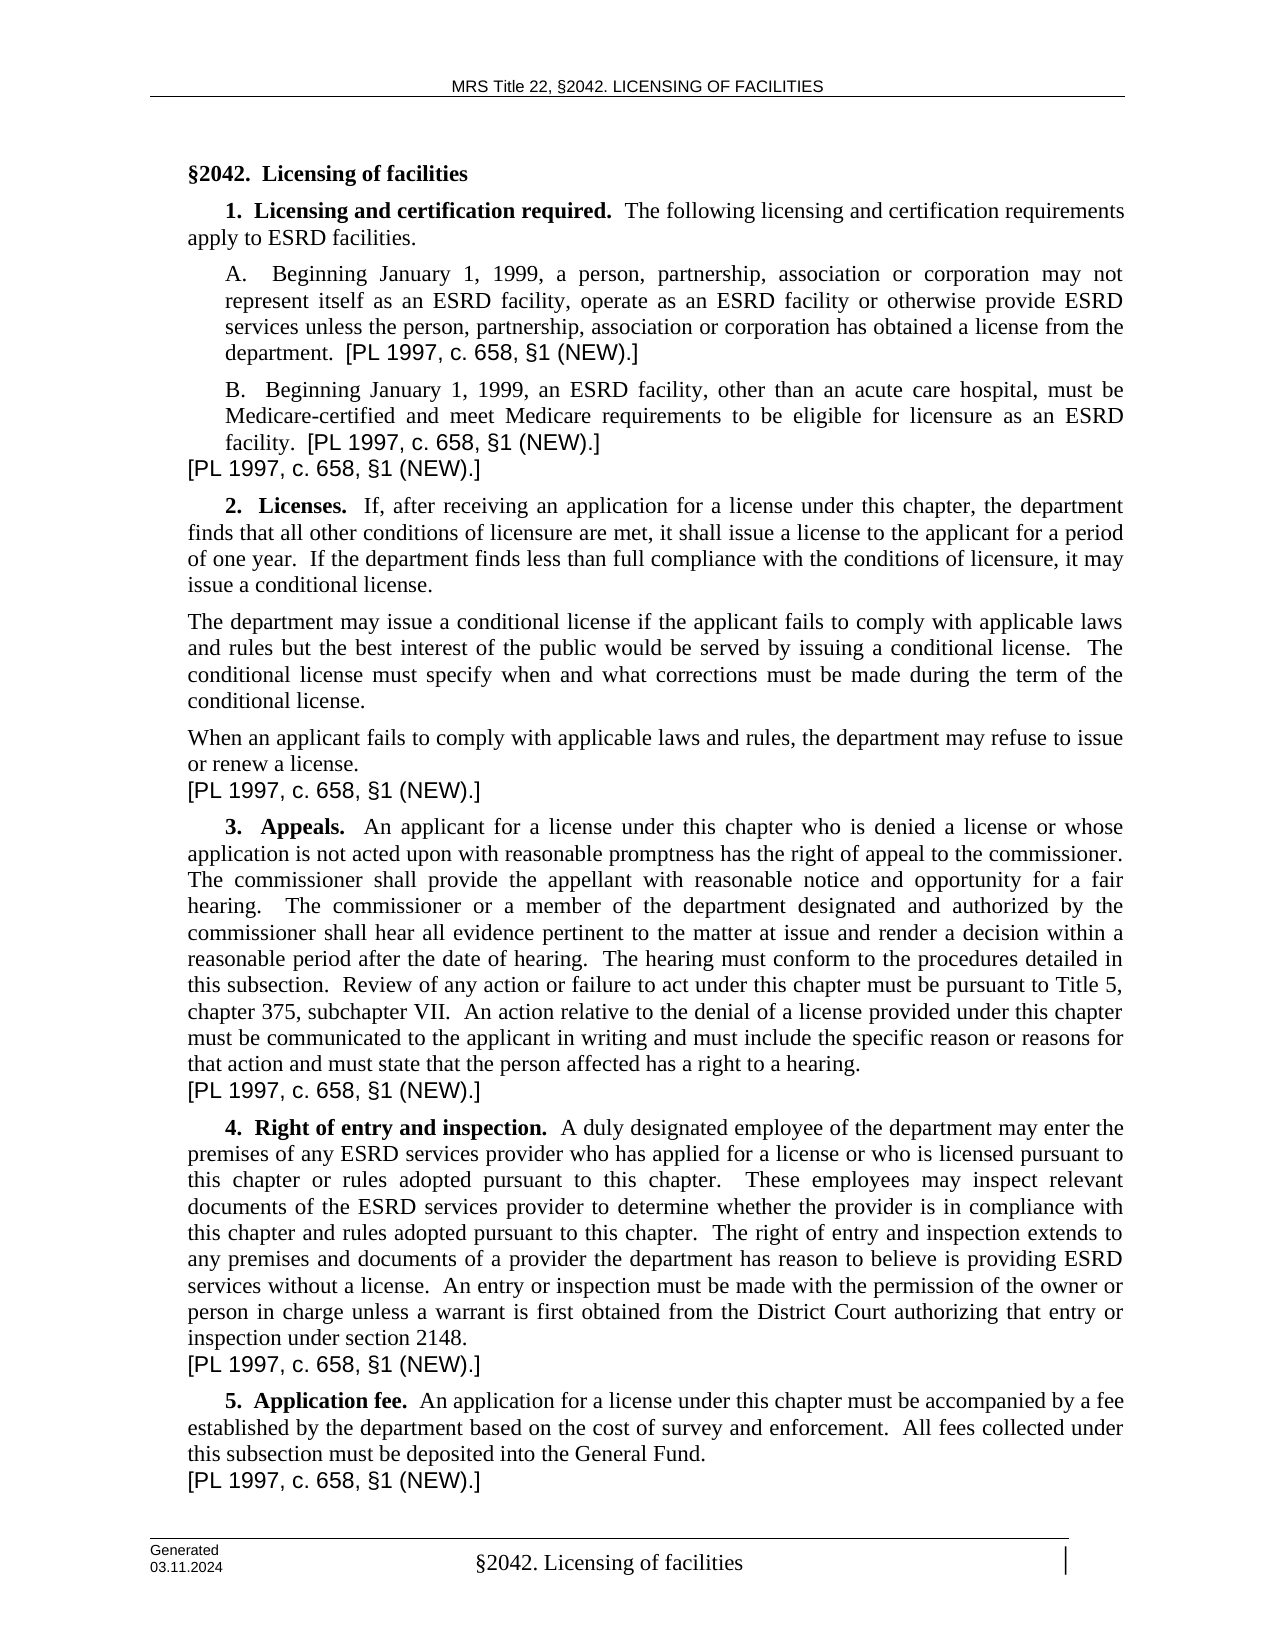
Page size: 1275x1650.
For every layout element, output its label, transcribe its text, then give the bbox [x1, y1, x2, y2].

text [PL 1997, c. 658, §1 (NEW).] [187, 1467, 1125, 1493]
text 2. Licenses. If, after receiving an application for a license under this chapter, the department finds that all other conditions of licensure are met, it shall issue a license to the applicant for a period of one year. If the department finds less than full compliance with the conditions of licensure, it may issue a conditional license. [187, 492, 1125, 598]
text B. Beginning January 1, 1999, an ESRD facility, other than an acute care hospital, must be Medicare-certified and meet Medicare requirements to be eligible for licensure as an ESRD facility. [PL 1997, c. 658, §1 (NEW).] [225, 376, 1125, 455]
text When an applicant fails to comply with applicable laws and rules, the department may refuse to issue or renew a license. [187, 724, 1125, 777]
text §2042. Licensing of facilities [187, 160, 1125, 187]
text A. Beginning January 1, 1999, a person, partnership, association or corporation may not represent itself as an ESRD facility, operate as an ESRD facility or otherwise provide ESRD services unless the person, partnership, association or corporation has obtained a license from the department. [PL 1997, c. 658, §1 (NEW).] [225, 260, 1125, 366]
text 5. Application fee. An application for a license under this chapter must be accompanied by a fee established by the department based on the cost of survey and enforcement. All fees collected under this subsection must be deposited into the General Fund. [187, 1388, 1125, 1467]
text [PL 1997, c. 658, §1 (NEW).] [187, 777, 1125, 803]
text [PL 1997, c. 658, §1 (NEW).] [187, 1351, 1125, 1377]
text The department may issue a conditional license if the applicant fails to comply with applicable laws and rules but the best interest of the public would be served by issuing a conditional license. The conditional license must specify when and what corrections must be made during the term of the conditional license. [187, 608, 1125, 713]
text [PL 1997, c. 658, §1 (NEW).] [187, 1077, 1125, 1103]
text 1. Licensing and certification required. The following licensing and certification requirements apply to ESRD facilities. [187, 197, 1125, 250]
text 3. Appeals. An applicant for a license under this chapter who is denied a license or whose application is not acted upon with reasonable promptness has the right of appeal to the commissioner. The commissioner shall provide the appellant with reasonable notice and opportunity for a fair hearing. The commissioner or a member of the department designated and authorized by the commissioner shall hear all evidence pertinent to the matter at issue and render a decision within a reasonable period after the date of hearing. The hearing must conform to the procedures detailed in this subsection. Review of any action or failure to act under this chapter must be pursuant to Title 5, chapter 375, subchapter VII. An action relative to the denial of a license provided under this chapter must be communicated to the applicant in writing and must include the specific reason or reasons for that action and must state that the person affected has a right to a hearing. [187, 813, 1125, 1077]
text [PL 1997, c. 658, §1 (NEW).] [187, 455, 1125, 482]
text 4. Right of entry and inspection. A duly designated employee of the department may enter the premises of any ESRD services provider who has applied for a license or who is licensed pursuant to this chapter or rules adopted pursuant to this chapter. These employees may inspect relevant documents of the ESRD services provider to determine whether the provider is in compliance with this chapter and rules adopted pursuant to this chapter. The right of entry and inspection extends to any premises and documents of a provider the department has reason to believe is providing ESRD services without a license. An entry or inspection must be made with the permission of the owner or person in charge unless a warrant is first obtained from the District Court authorizing that entry or inspection under section 2148. [187, 1114, 1125, 1351]
